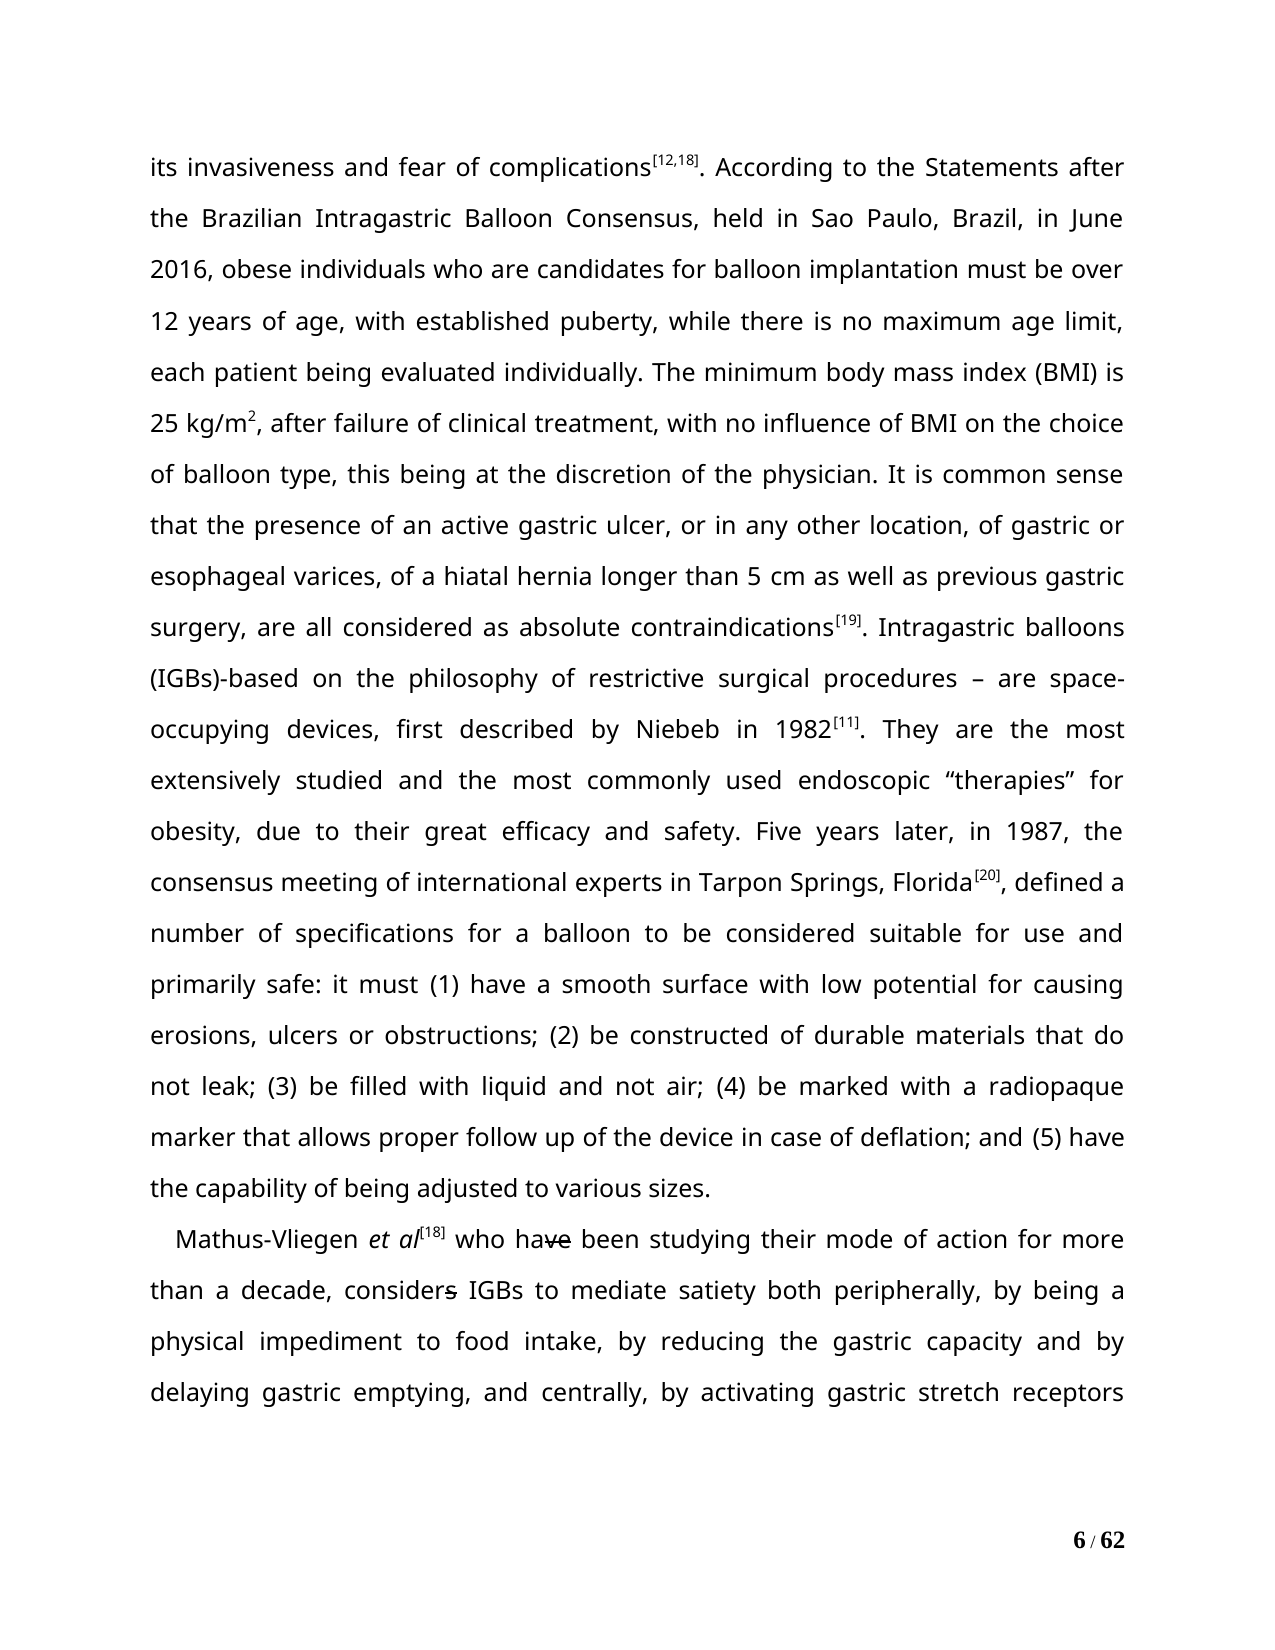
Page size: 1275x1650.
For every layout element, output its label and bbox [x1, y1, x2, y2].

text [150, 1222, 1125, 1409]
text [150, 150, 1125, 1205]
